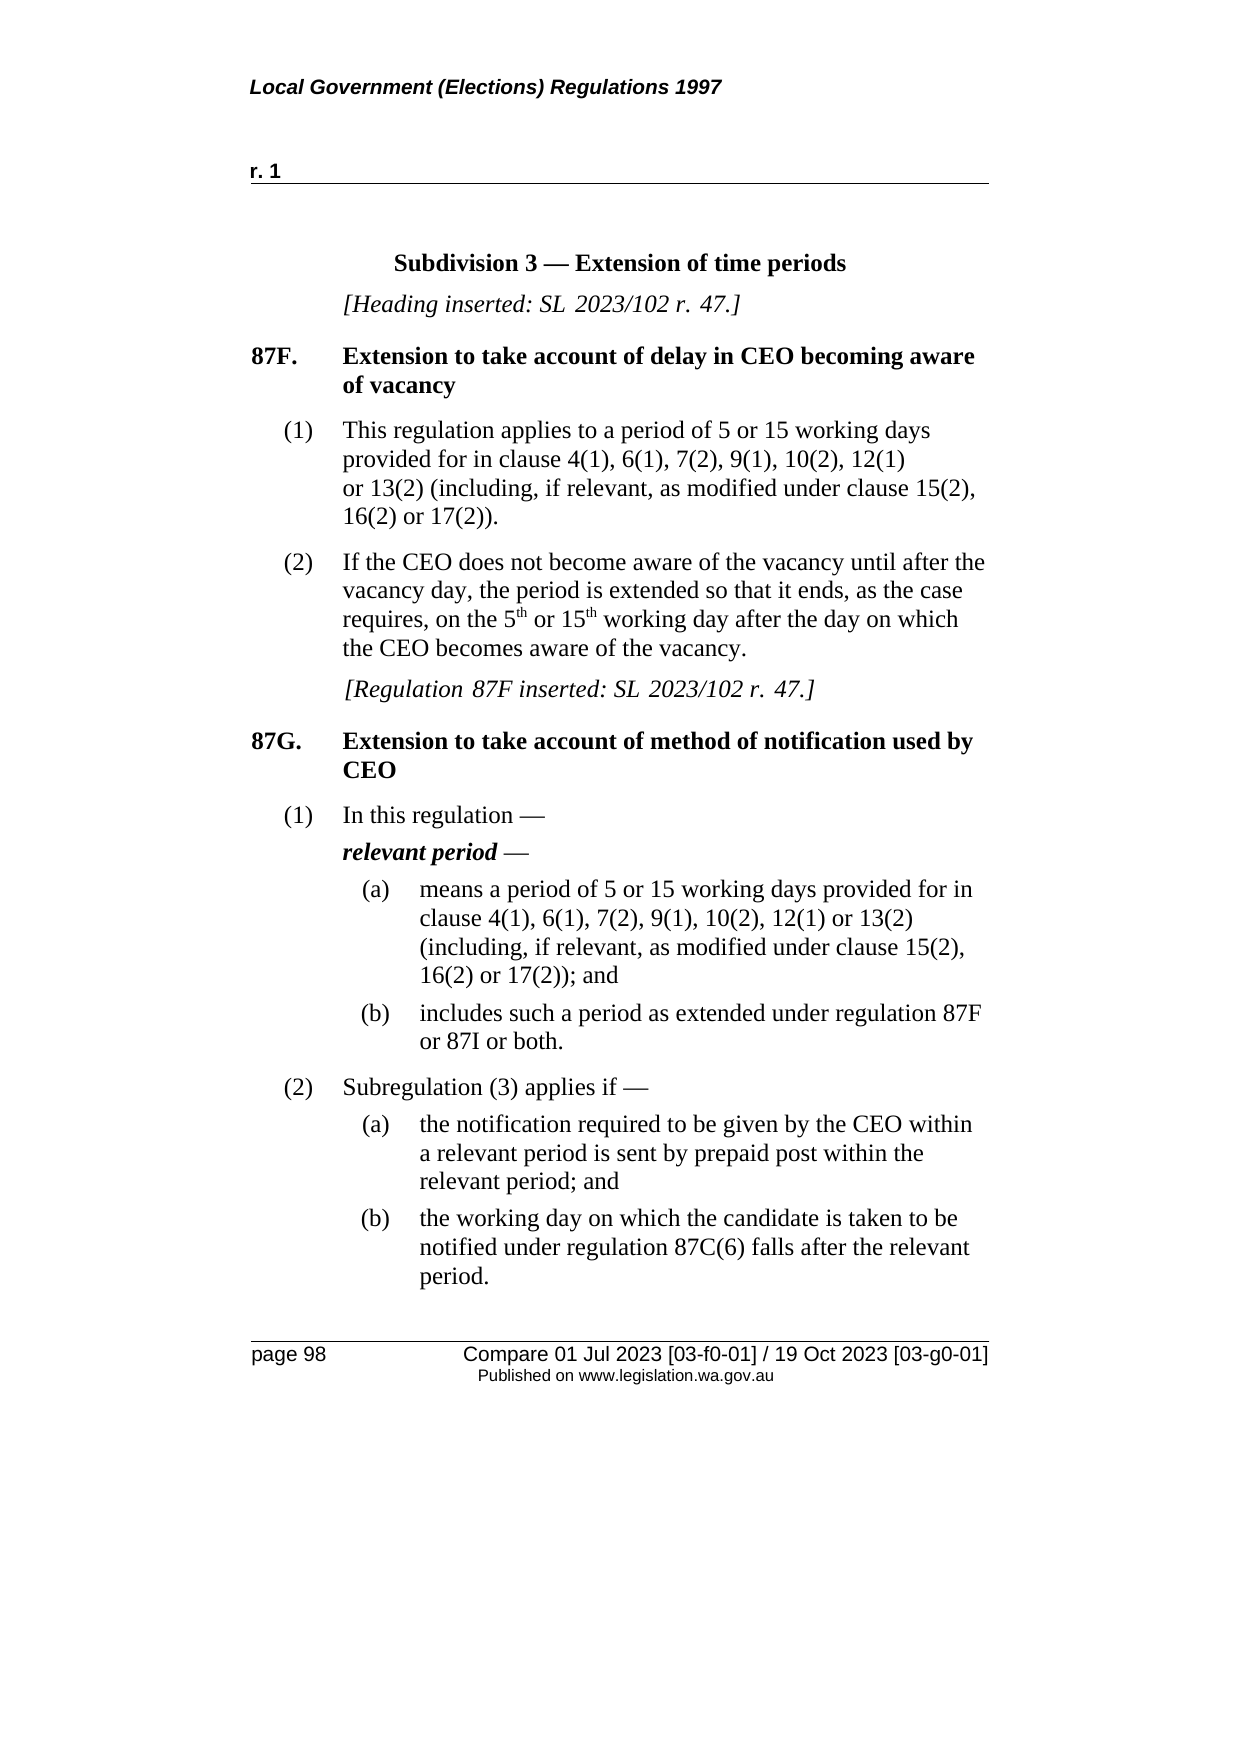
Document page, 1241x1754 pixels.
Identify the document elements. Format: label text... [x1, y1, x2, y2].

text (b) the working day on which the candidate is taken to be notified under regulation 87C(6) falls after the relevant period. [251, 1203, 989, 1290]
text (b) includes such a period as extended under regulation 87F or 87I or both. [251, 998, 989, 1055]
subtitle 87F. Extension to take account of delay in CEO becoming aware of vacancy [251, 341, 989, 398]
subtitle [Heading inserted: SL 2023/102 r. 47.] [251, 289, 989, 318]
text (2) If the CEO does not become aware of the vacancy until after the vacancy day, the period is extended so that it ends, as the case requires, on the 5th or 15th working day after the day on which the CEO becomes aware of the vacancy. [251, 547, 989, 662]
text (1) This regulation applies to a period of 5 or 15 working days provided for in clause 4(1), 6(1), 7(2), 9(1), 10(2), 12(1) or 13(2) (including, if relevant, as modified under clause 15(2), 16(2) or 17(2)). [251, 415, 989, 530]
subtitle Subdivision 3 — Extension of time periods [251, 248, 989, 277]
text (a) the notification required to be given by the CEO within a relevant period is sent by prepaid post within the relevant period; and [251, 1109, 989, 1195]
text (a) means a period of 5 or 15 working days provided for in clause 4(1), 6(1), 7(2), 9(1), 10(2), 12(1) or 13(2) (including, if relevant, as modified under clause 15(2), 16(2) or 17(2)); and [251, 874, 989, 989]
text [Regulation 87F inserted: SL 2023/102 r. 47.] [251, 674, 989, 703]
text relevant period — [251, 837, 989, 866]
text (2) Subregulation (3) applies if — [251, 1072, 989, 1101]
text (1) In this regulation — [251, 800, 989, 829]
subtitle 87G. Extension to take account of method of notification used by CEO [251, 726, 989, 783]
